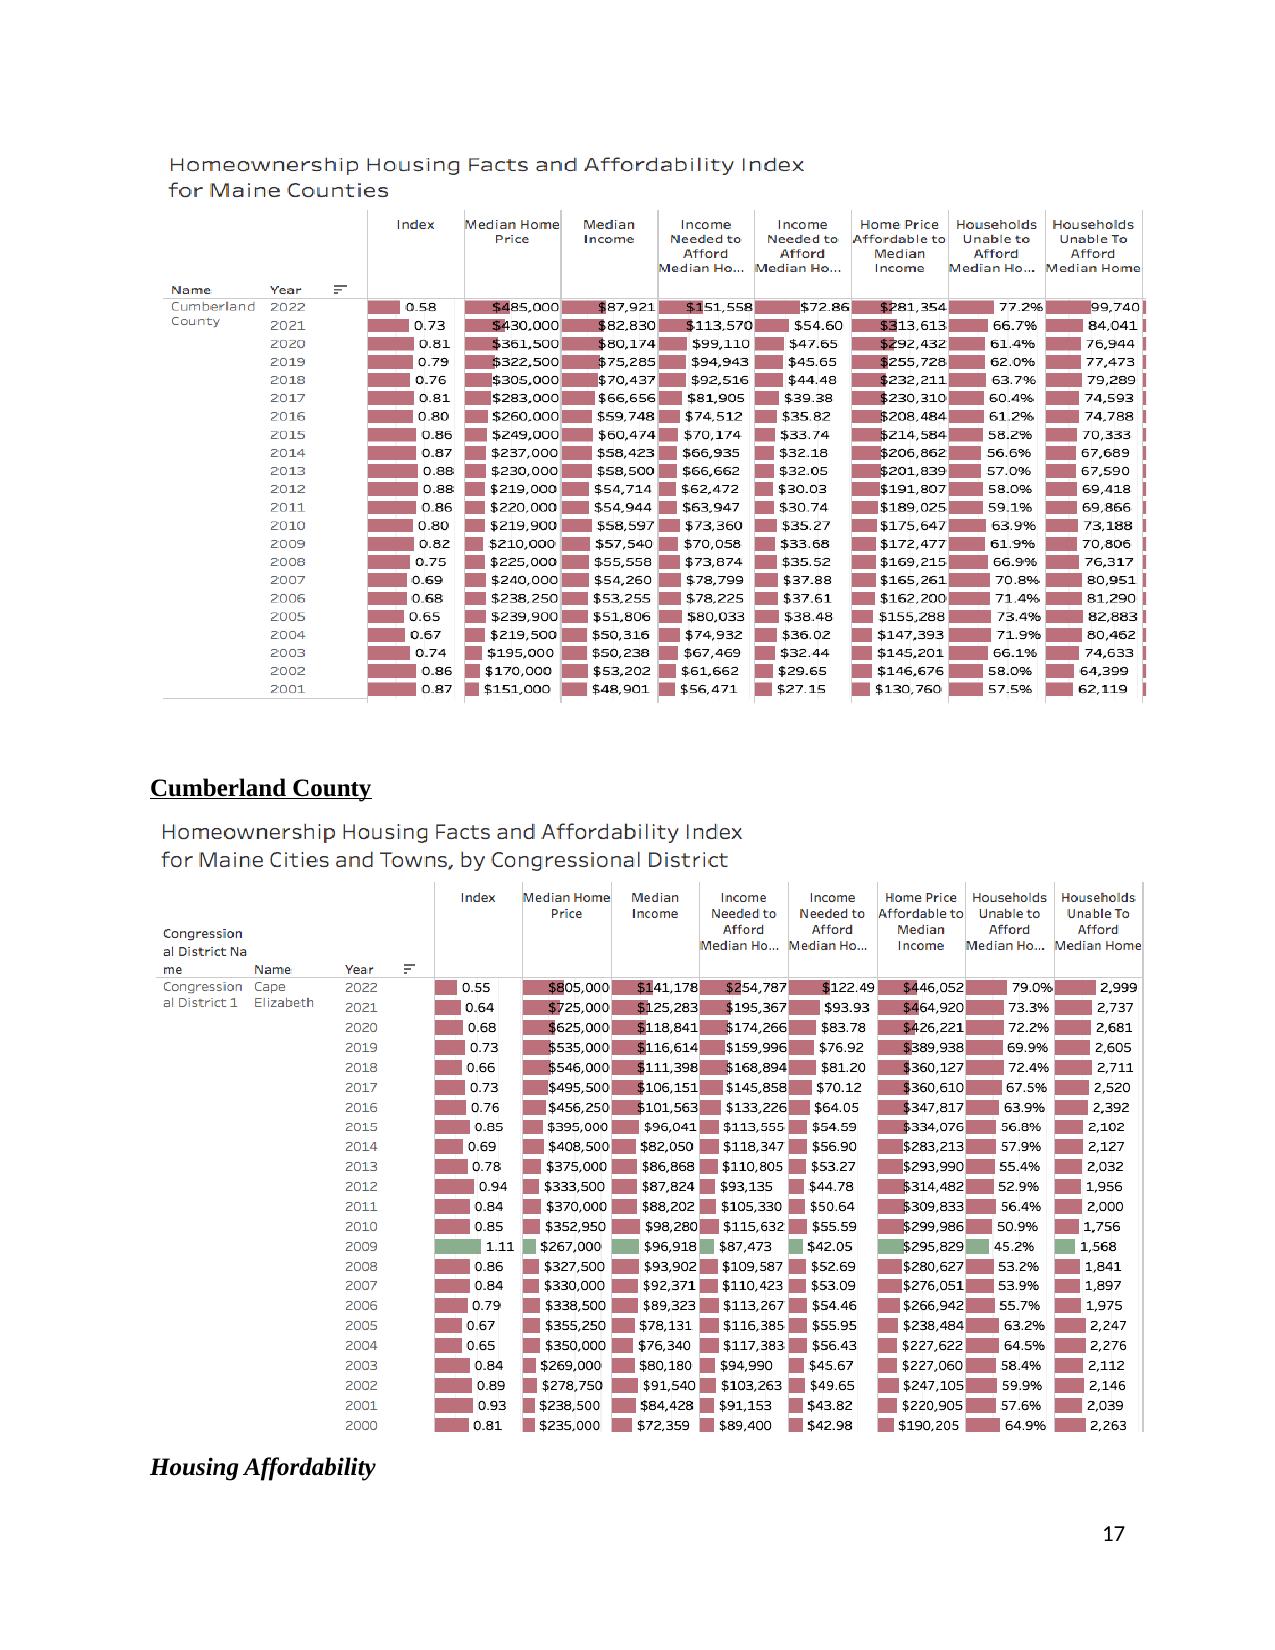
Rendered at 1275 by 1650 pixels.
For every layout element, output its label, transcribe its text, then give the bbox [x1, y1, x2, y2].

picture [150, 822, 1144, 1432]
text Housing Affordability [150, 1452, 1125, 1481]
text Cumberland County [150, 773, 1125, 802]
picture [150, 150, 1147, 703]
